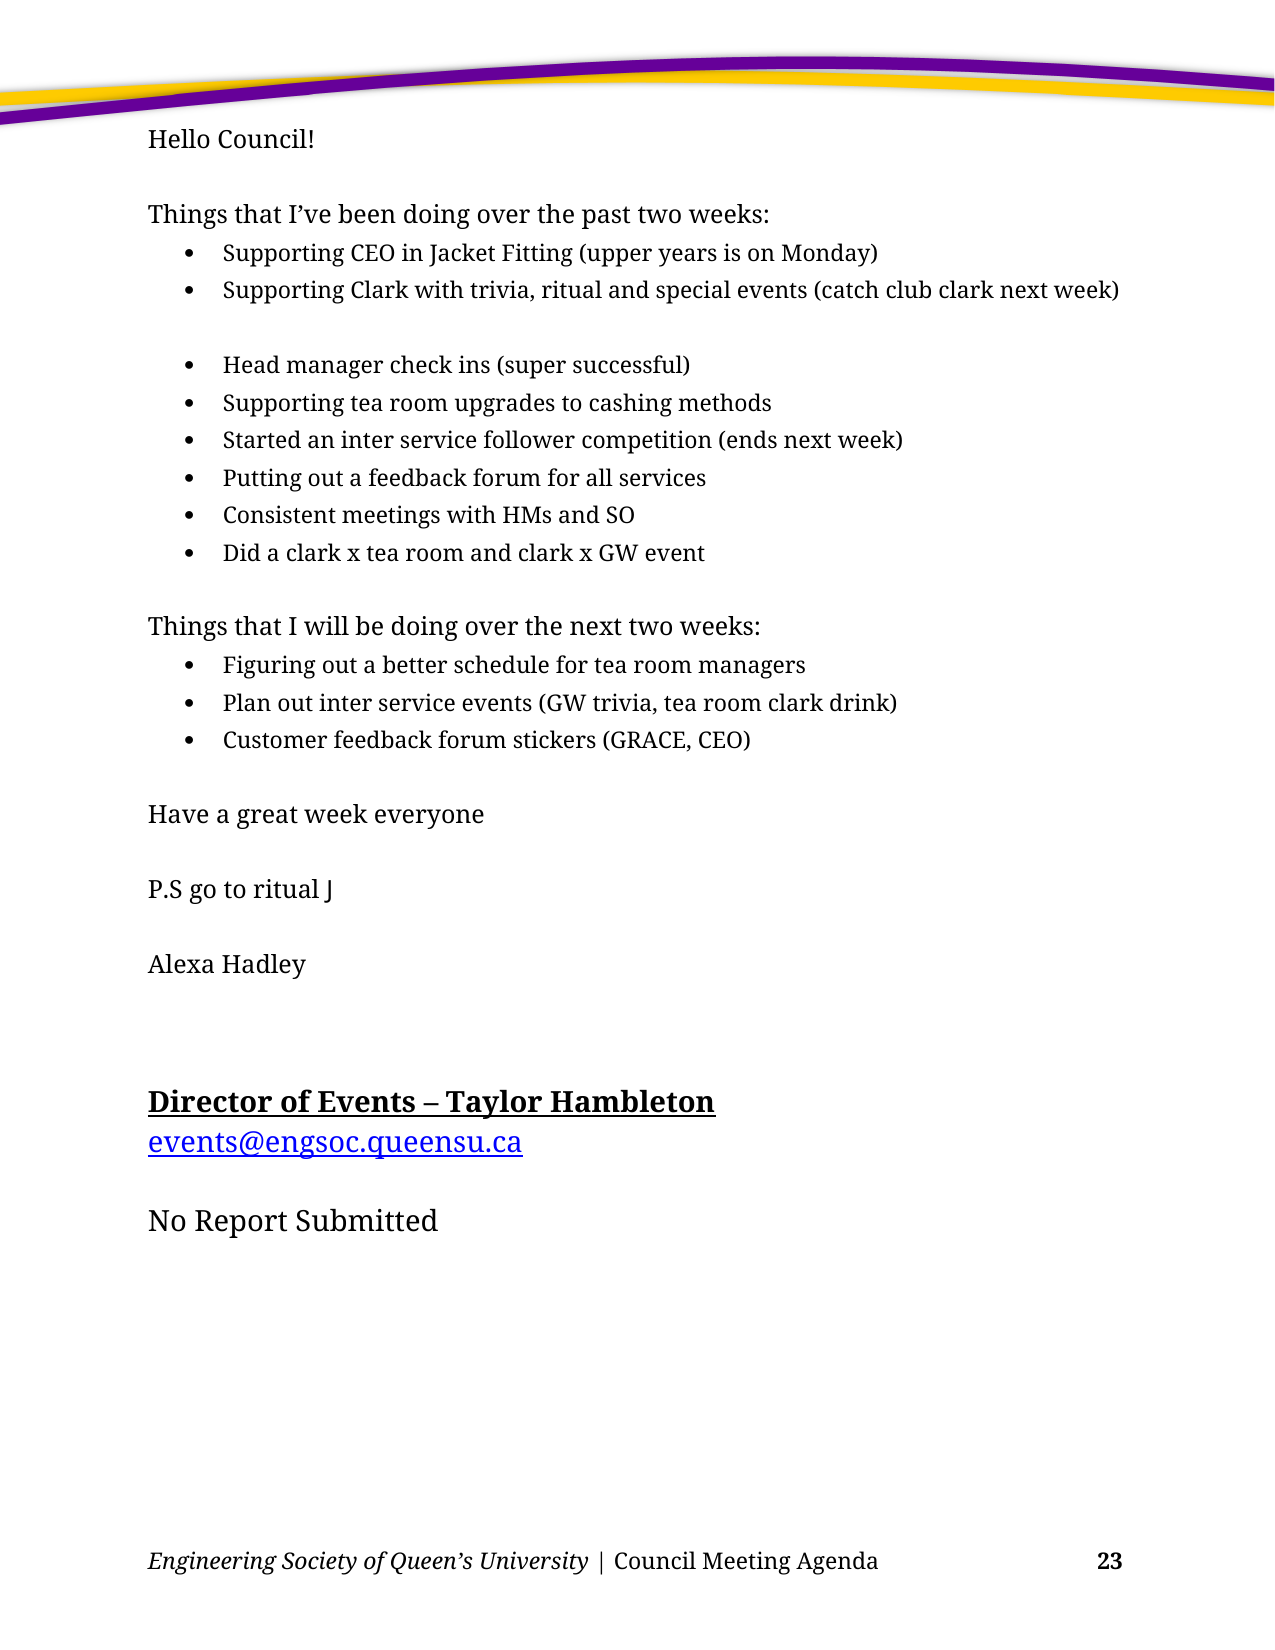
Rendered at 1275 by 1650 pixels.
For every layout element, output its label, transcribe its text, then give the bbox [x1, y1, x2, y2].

text Hello Council! [148, 118, 1122, 156]
list Supporting Clark with trivia, ritual and special events (catch club clark next week) [185, 268, 1122, 306]
list Supporting CEO in Jacket Fitting (upper years is on Monday) [185, 231, 1122, 268]
list Started an inter service follower competition (ends next week) [185, 418, 1122, 456]
text P.S go to ritual J [148, 868, 1122, 906]
list Customer feedback forum stickers (GRACE, CEO) [185, 718, 1122, 756]
text Have a great week everyone [148, 793, 1122, 831]
text Things that I’ve been doing over the past two weeks: [148, 193, 1122, 231]
text Things that I will be doing over the next two weeks: [148, 606, 1122, 643]
list Plan out inter service events (GW trivia, tea room clark drink) [185, 681, 1122, 718]
list Figuring out a better schedule for tea room managers [185, 643, 1122, 681]
text events@engsoc.queensu.ca [148, 1121, 1122, 1161]
list Consistent meetings with HMs and SO [185, 493, 1122, 531]
list Head manager check ins (super successful) [185, 343, 1122, 381]
text Alexa Hadley [148, 943, 1122, 981]
text No Report Submitted [148, 1201, 1122, 1240]
text Director of Events – Taylor Hambleton [148, 1081, 1122, 1121]
list Putting out a feedback forum for all services [185, 456, 1122, 493]
list Did a clark x tea room and clark x GW event [185, 531, 1122, 568]
list Supporting tea room upgrades to cashing methods [185, 381, 1122, 418]
picture [0, 48, 1275, 141]
